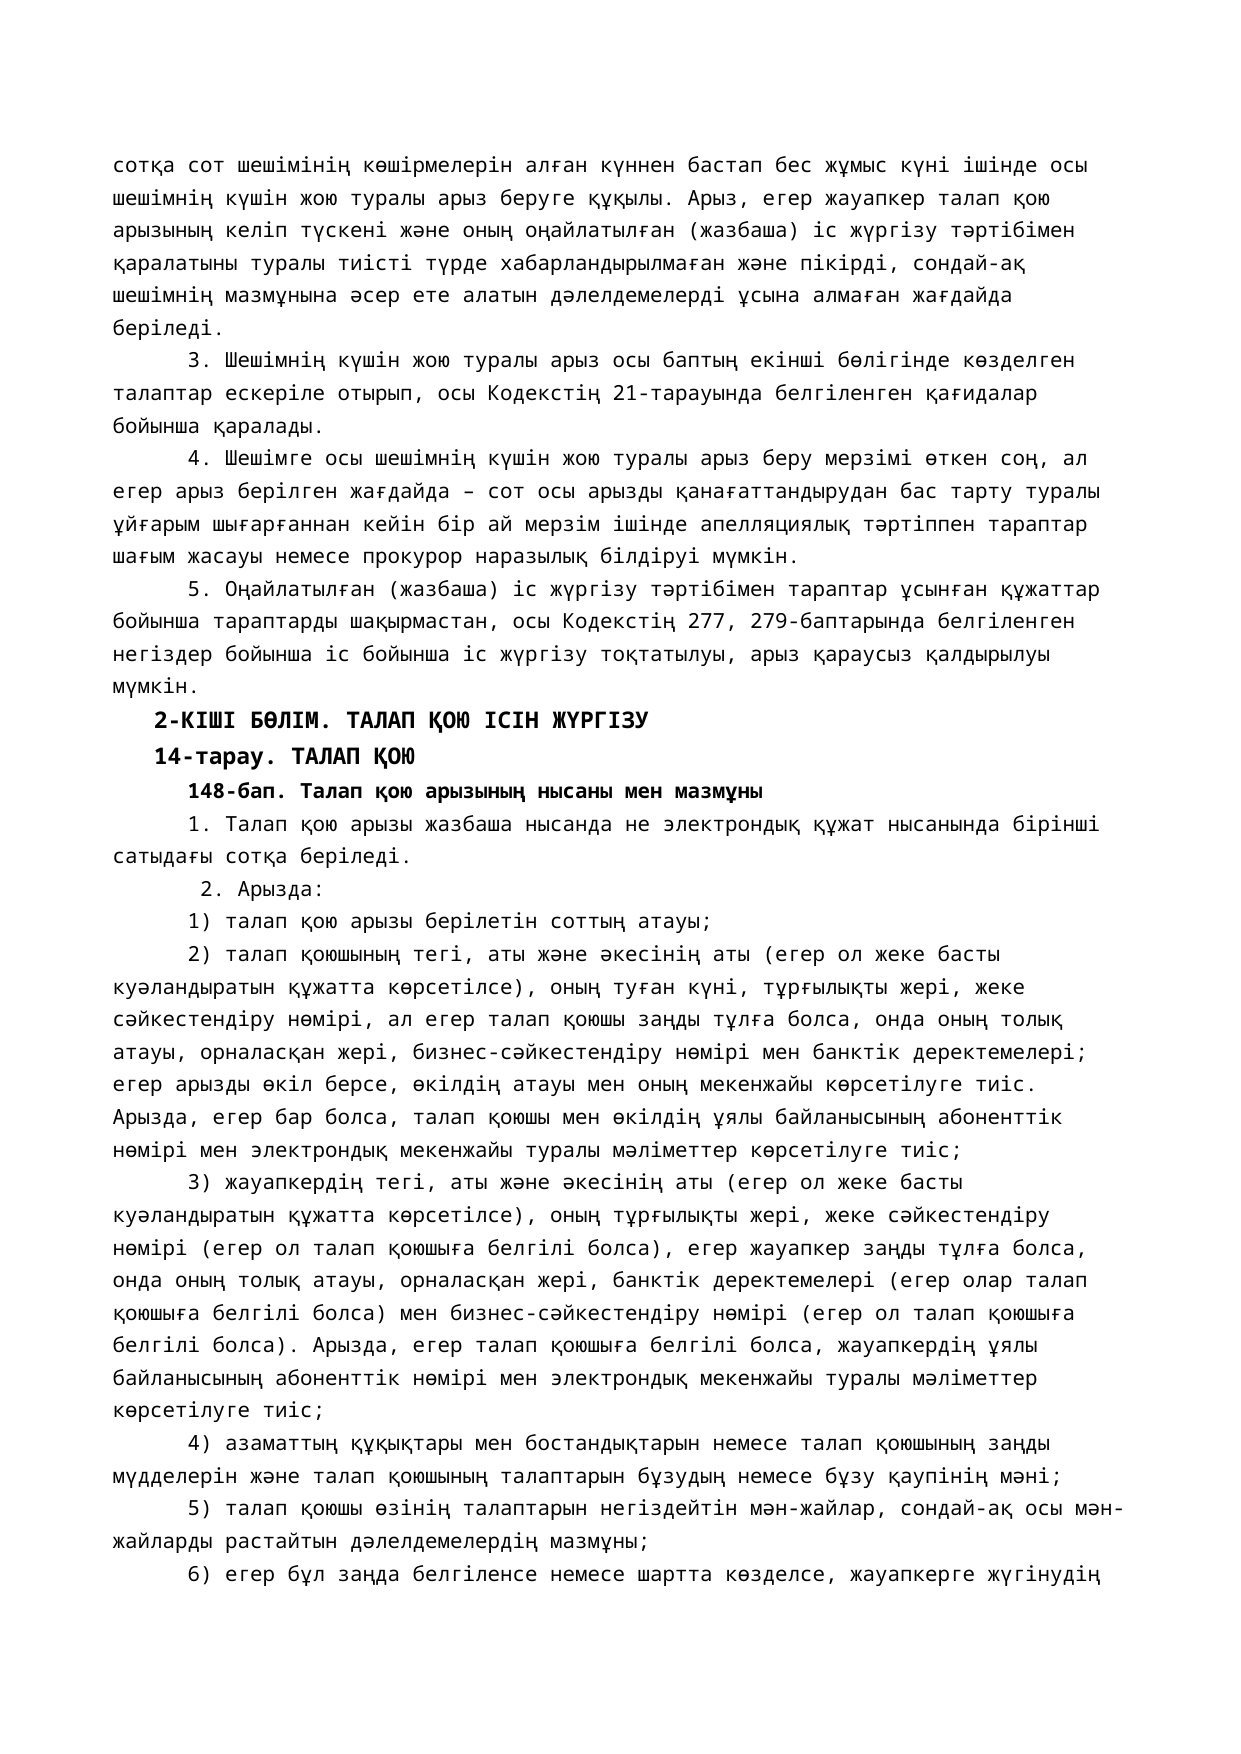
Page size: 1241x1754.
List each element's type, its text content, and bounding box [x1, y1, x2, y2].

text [112, 150, 1128, 700]
text 148-бап. Талап қою арызының нысаны мен мазмұны [112, 776, 1128, 804]
text 2-КІШІ БӨЛІМ. ТАЛАП ҚОЮ ІСІН ЖҮРГІЗУ [112, 704, 1128, 736]
text 14-тарау. ТАЛАП ҚОЮ [112, 740, 1128, 771]
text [112, 809, 1128, 1587]
